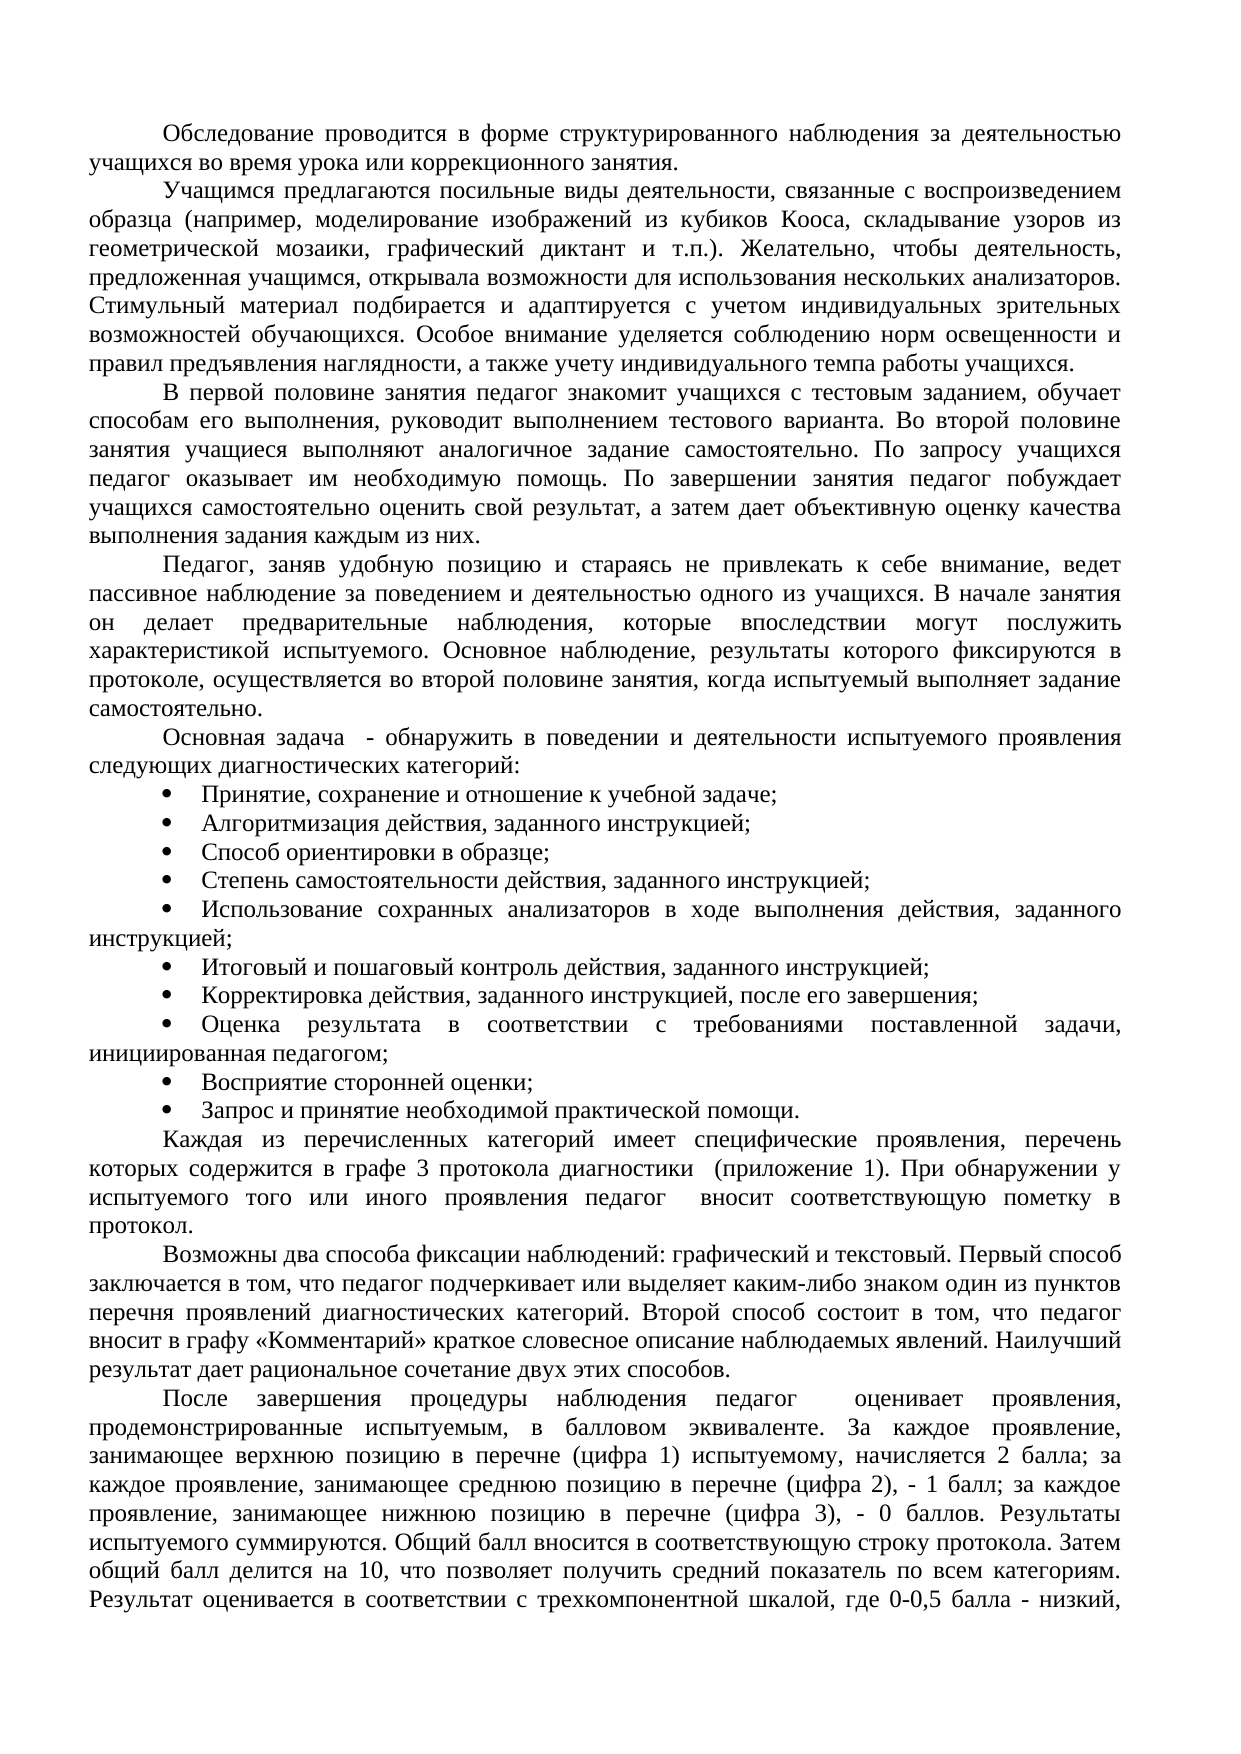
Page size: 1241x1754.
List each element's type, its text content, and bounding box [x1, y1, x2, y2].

list Способ ориентировки в образце; [88, 837, 1122, 866]
text Основная задача - обнаружить в поведении и деятельности испытуемого проявления следующих диагностических категорий: [88, 722, 1122, 779]
list Итоговый и пошаговый контроль действия, заданного инструкцией; [88, 952, 1122, 981]
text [88, 1383, 1122, 1613]
list Алгоритмизация действия, заданного инструкцией; [88, 808, 1122, 837]
text Обследование проводится в форме структурированного наблюдения за деятельностью учащихся во время урока или коррекционного занятия. [88, 118, 1122, 176]
text Педагог, заняв удобную позицию и стараясь не привлекать к себе внимание, ведет пассивное наблюдение за поведением и деятельностью одного из учащихся. В начале занятия он делает предварительные наблюдения, которые впоследствии могут послужить характеристикой испытуемого. Основное наблюдение, результаты которого фиксируются в протоколе, осуществляется во второй половине занятия, когда испытуемый выполняет задание самостоятельно. [88, 549, 1122, 722]
text Учащимся предлагаются посильные виды деятельности, связанные с воспроизведением образца (например, моделирование изображений из кубиков Кооса, складывание узоров из геометрической мозаики, графический диктант и т.п.). Желательно, чтобы деятельность, предложенная учащимся, открывала возможности для использования нескольких анализаторов. Стимульный материал подбирается и адаптируется с учетом индивидуальных зрительных возможностей обучающихся. Особое внимание уделяется соблюдению норм освещенности и правил предъявления наглядности, а также учету индивидуального темпа работы учащихся. [88, 176, 1122, 377]
list Степень самостоятельности действия, заданного инструкцией; [88, 866, 1122, 894]
list Оценка результата в соответствии с требованиями поставленной задачи, инициированная педагогом; [88, 1009, 1122, 1067]
text Каждая из перечисленных категорий имеет специфические проявления, перечень которых содержится в графе 3 протокола диагностики (приложение 1). При обнаружении у испытуемого того или иного проявления педагог вносит соответствующую пометку в протокол. [88, 1124, 1122, 1239]
text Возможны два способа фиксации наблюдений: графический и текстовый. Первый способ заключается в том, что педагог подчеркивает или выделяет каким-либо знаком один из пунктов перечня проявлений диагностических категорий. Второй способ состоит в том, что педагог вносит в графу «Комментарий» краткое словесное описание наблюдаемых явлений. Наилучший результат дает рациональное сочетание двух этих способов. [88, 1239, 1122, 1383]
list Принятие, сохранение и отношение к учебной задаче; [88, 779, 1122, 808]
list Запрос и принятие необходимой практической помощи. [88, 1096, 1122, 1124]
list Корректировка действия, заданного инструкцией, после его завершения; [88, 981, 1122, 1009]
list Восприятие сторонней оценки; [88, 1067, 1122, 1096]
text В первой половине занятия педагог знакомит учащихся с тестовым заданием, обучает способам его выполнения, руководит выполнением тестового варианта. Во второй половине занятия учащиеся выполняют аналогичное задание самостоятельно. По запросу учащихся педагог оказывает им необходимую помощь. По завершении занятия педагог побуждает учащихся самостоятельно оценить свой результат, а затем дает объективную оценку качества выполнения задания каждым из них. [88, 377, 1122, 549]
list Использование сохранных анализаторов в ходе выполнения действия, заданного инструкцией; [88, 894, 1122, 952]
